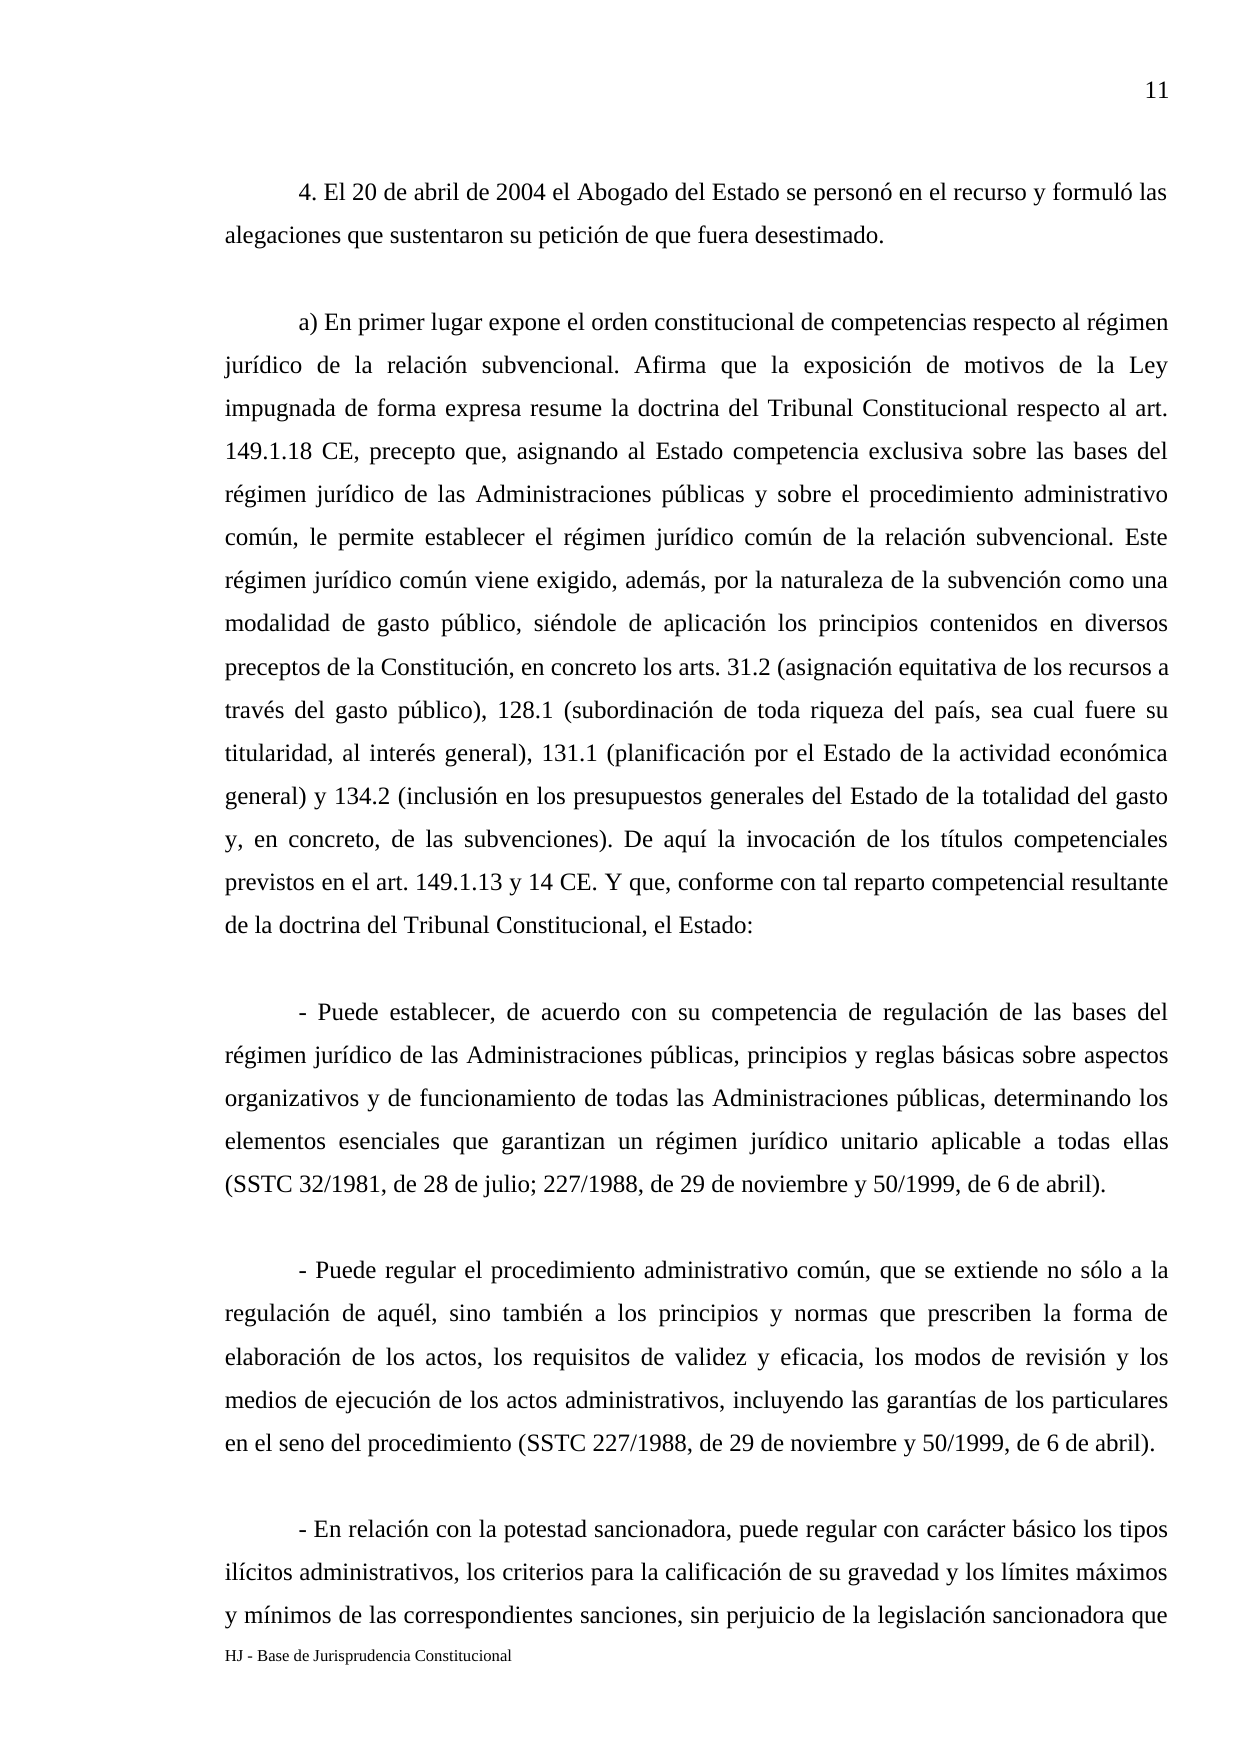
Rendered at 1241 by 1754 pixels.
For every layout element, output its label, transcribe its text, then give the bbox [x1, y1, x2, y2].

text 4. El 20 de abril de 2004 el Abogado del Estado se personó en el recurso y formuló las alegaciones que sustentaron su petición de que fuera desestimado. [224, 177, 1169, 249]
text a) En primer lugar expone el orden constitucional de competencias respecto al régimen jurídico de la relación subvencional. Afirma que la exposición de motivos de la Ley impugnada de forma expresa resume la doctrina del Tribunal Constitucional respecto al art. 149.1.18 CE, precepto que, asignando al Estado competencia exclusiva sobre las bases del régimen jurídico de las Administraciones públicas y sobre el procedimiento administrativo común, le permite establecer el régimen jurídico común de la relación subvencional. Este régimen jurídico común viene exigido, además, por la naturaleza de la subvención como una modalidad de gasto público, siéndole de aplicación los principios contenidos en diversos preceptos de la Constitución, en concreto los arts. 31.2 (asignación equitativa de los recursos a través del gasto público), 128.1 (subordinación de toda riqueza del país, sea cual fuere su titularidad, al interés general), 131.1 (planificación por el Estado de la actividad económica general) y 134.2 (inclusión en los presupuestos generales del Estado de la totalidad del gasto y, en concreto, de las subvenciones). De aquí la invocación de los títulos competenciales previstos en el art. 149.1.13 y 14 CE. Y que, conforme con tal reparto competencial resultante de la doctrina del Tribunal Constitucional, el Estado: [224, 307, 1169, 939]
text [224, 1514, 1169, 1629]
text - Puede regular el procedimiento administrativo común, que se extiende no sólo a la regulación de aquél, sino también a los principios y normas que prescriben la forma de elaboración de los actos, los requisitos de validez y eficacia, los modos de revisión y los medios de ejecución de los actos administrativos, incluyendo las garantías de los particulares en el seno del procedimiento (SSTC 227/1988, de 29 de noviembre y 50/1999, de 6 de abril). [224, 1255, 1169, 1457]
text - Puede establecer, de acuerdo con su competencia de regulación de las bases del régimen jurídico de las Administraciones públicas, principios y reglas básicas sobre aspectos organizativos y de funcionamiento de todas las Administraciones públicas, determinando los elementos esenciales que garantizan un régimen jurídico unitario aplicable a todas ellas (SSTC 32/1981, de 28 de julio; 227/1988, de 29 de noviembre y 50/1999, de 6 de abril). [224, 997, 1169, 1198]
